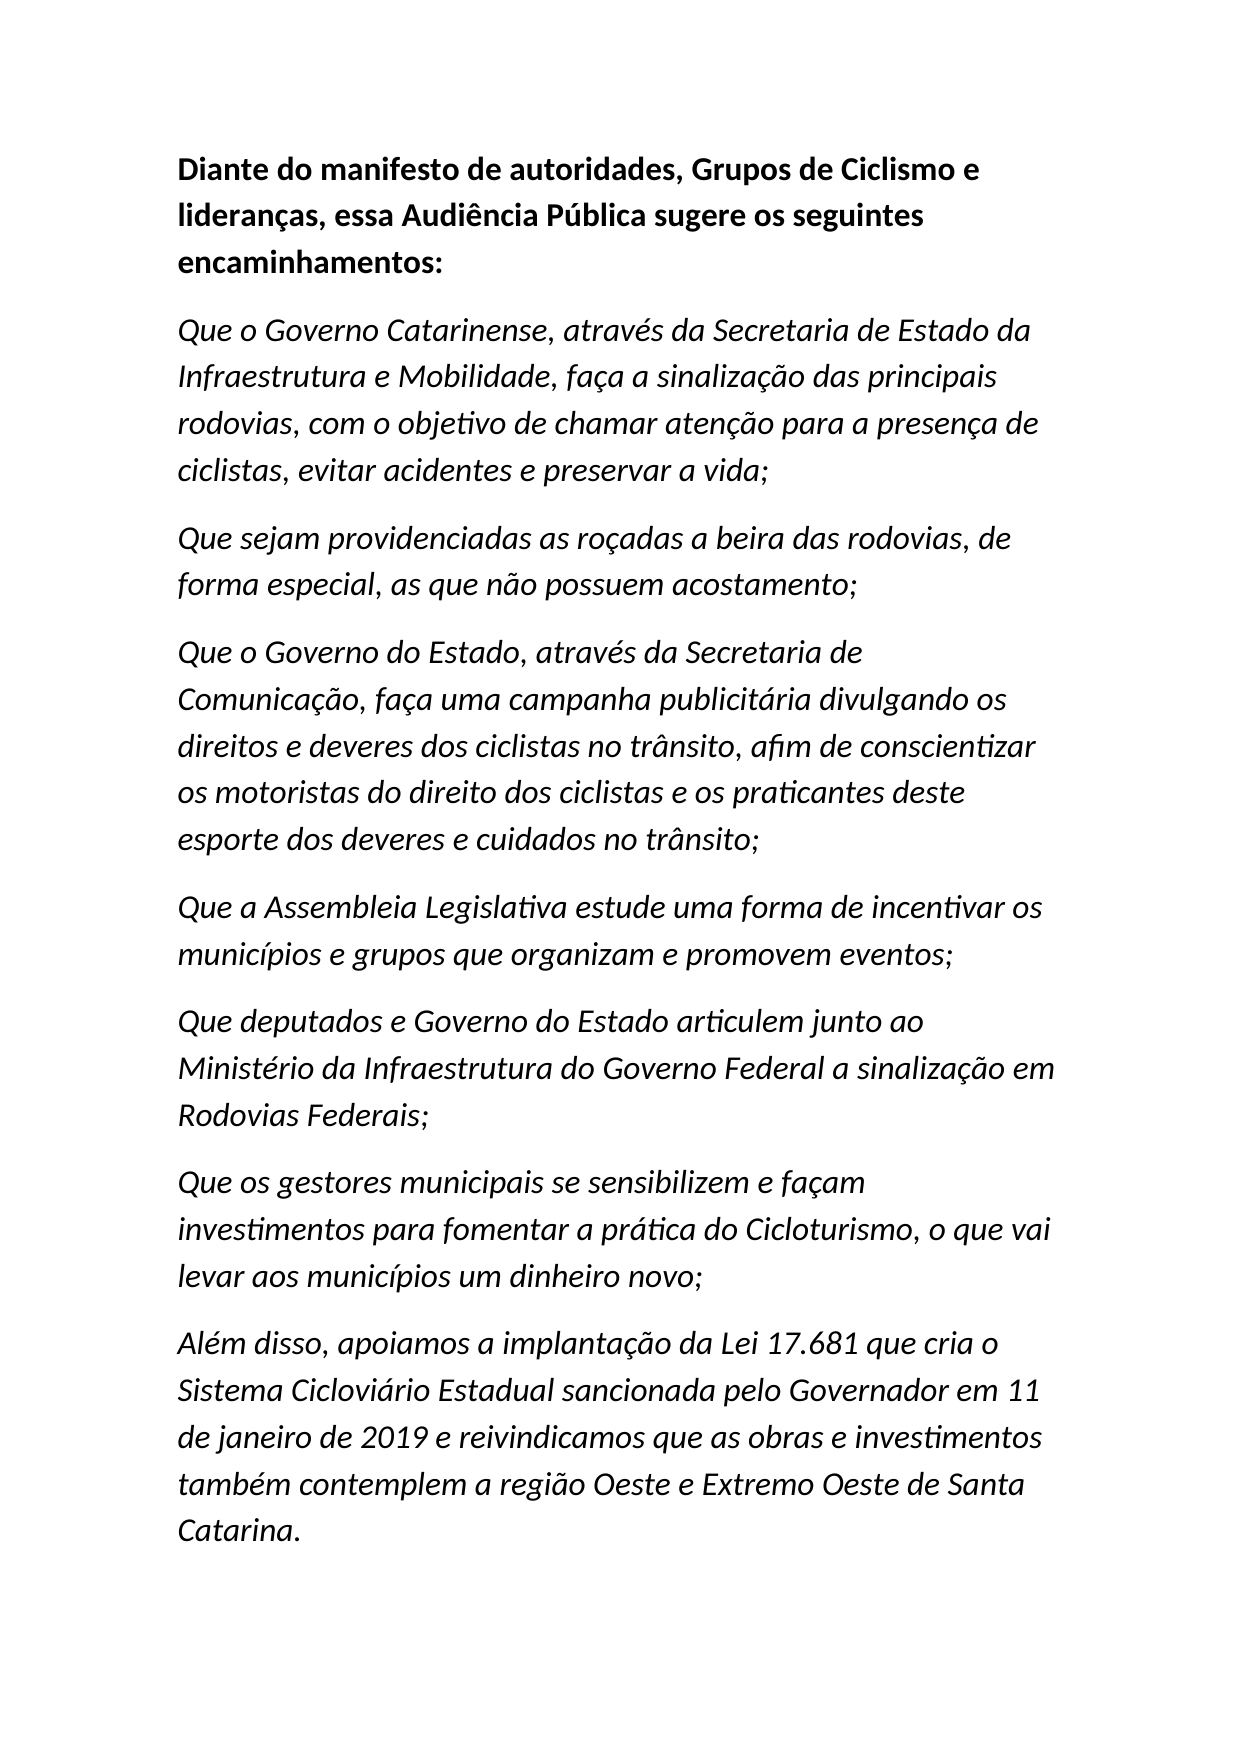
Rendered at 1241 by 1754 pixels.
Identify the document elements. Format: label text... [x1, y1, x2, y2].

text Que o Governo Catarinense, através da Secretaria de Estado da Infraestrutura e Mobilidade, faça a sinalização das principais rodovias, com o objetivo de chamar atenção para a presença de ciclistas, evitar acidentes e preservar a vida; [177, 309, 1063, 490]
text Que a Assembleia Legislativa estude uma forma de incentivar os municípios e grupos que organizam e promovem eventos; [177, 886, 1063, 973]
text Que deputados e Governo do Estado articulem junto ao Ministério da Infraestrutura do Governo Federal a sinalização em Rodovias Federais; [177, 1000, 1063, 1134]
text Que sejam providenciadas as roçadas a beira das rodovias, de forma especial, as que não possuem acostamento; [177, 517, 1063, 604]
text Que o Governo do Estado, através da Secretaria de Comunicação, faça uma campanha publicitária divulgando os direitos e deveres dos ciclistas no trânsito, afim de conscientizar os motoristas do direito dos ciclistas e os praticantes deste esporte dos deveres e cuidados no trânsito; [177, 631, 1063, 859]
text Diante do manifesto de autoridades, Grupos de Ciclismo e lideranças, essa Audiência Pública sugere os seguintes encaminhamentos: [177, 148, 1063, 282]
text Que os gestores municipais se sensibilizem e façam investimentos para fomentar a prática do Cicloturismo, o que vai levar aos municípios um dinheiro novo; [177, 1161, 1063, 1296]
text Além disso, apoiamos a implantação da Lei 17.681 que cria o Sistema Cicloviário Estadual sancionada pelo Governador em 11 de janeiro de 2019 e reivindicamos que as obras e investimentos também contemplem a região Oeste e Extremo Oeste de Santa Catarina. [177, 1322, 1063, 1550]
